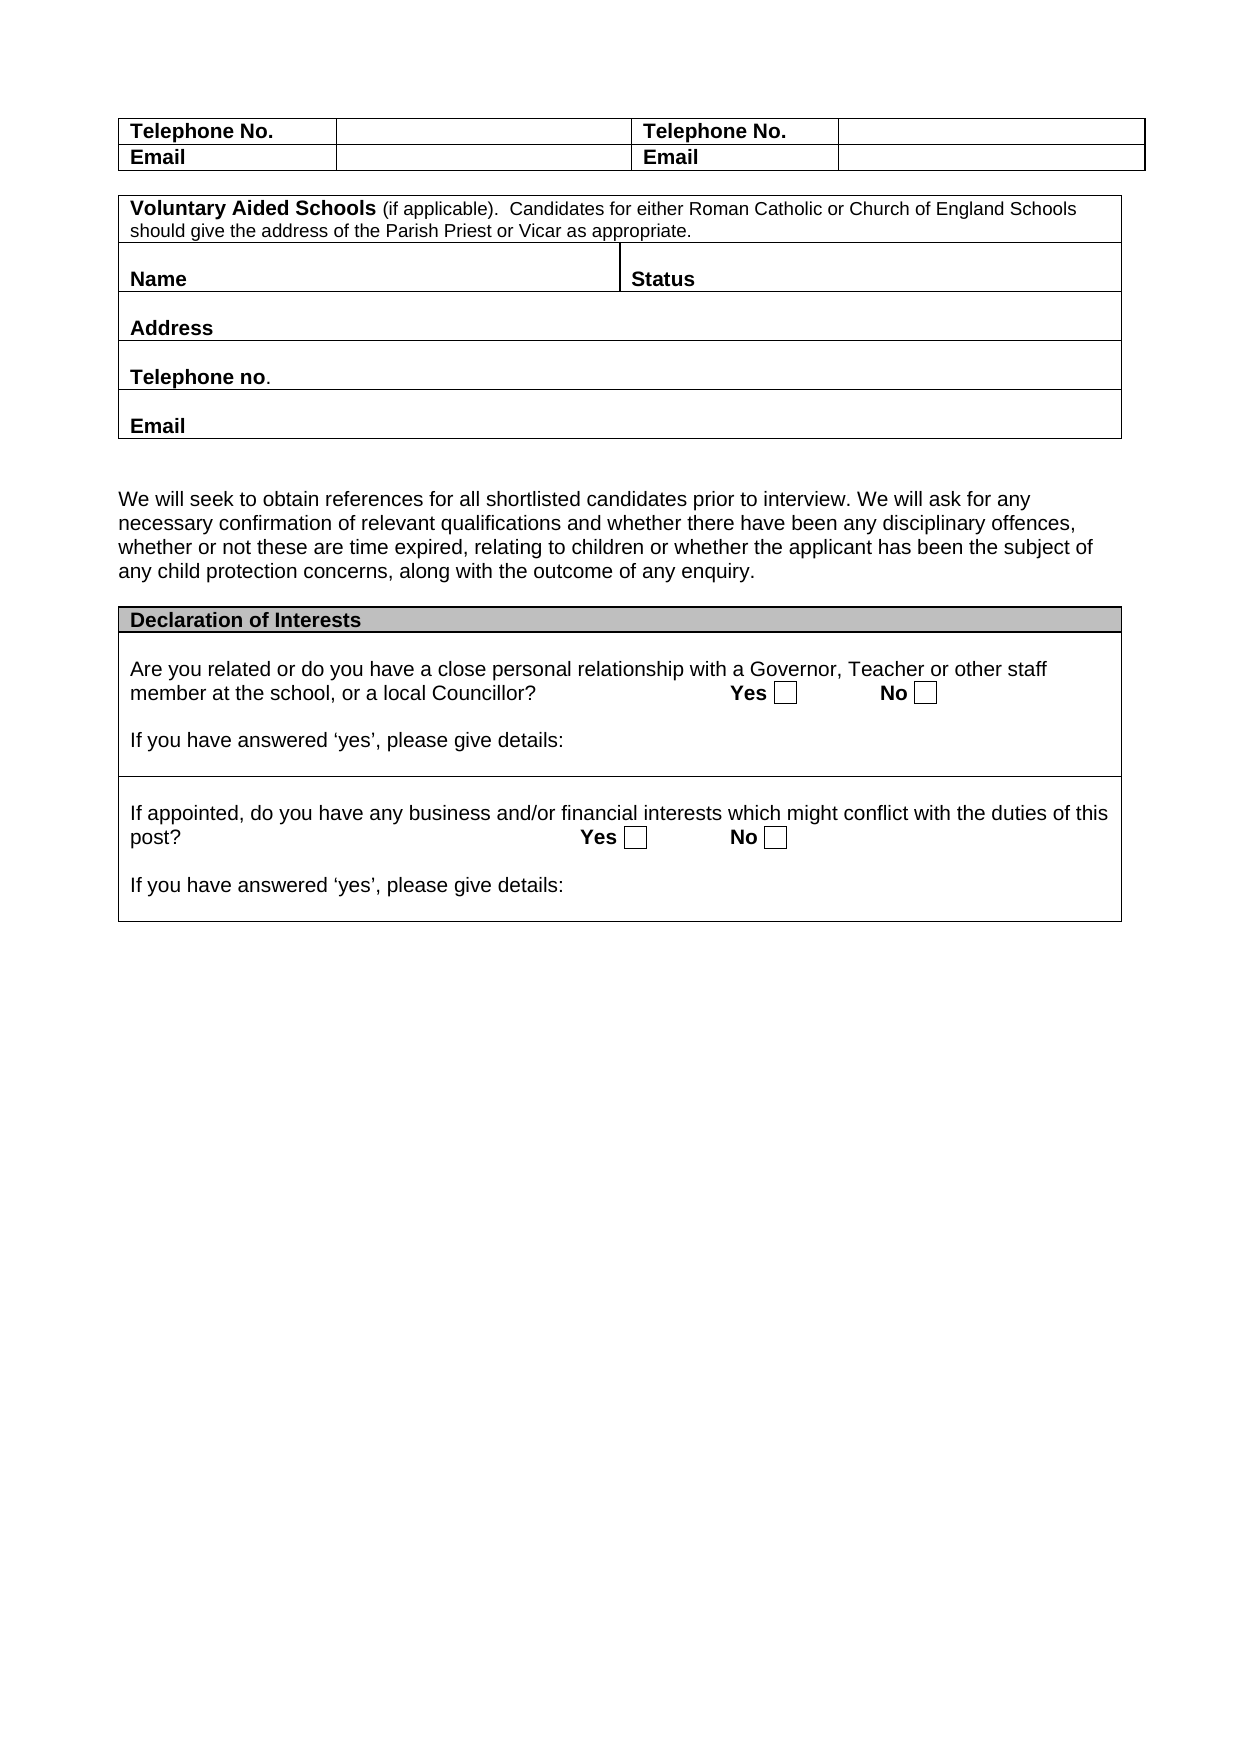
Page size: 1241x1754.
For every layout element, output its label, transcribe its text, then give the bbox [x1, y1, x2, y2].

table_cell Telephone No. [632, 119, 838, 144]
table_cell [839, 145, 1144, 170]
table_cell Status [621, 243, 1121, 291]
table_cell Email [119, 390, 1121, 438]
table_cell Telephone No. [119, 119, 336, 144]
table_cell If appointed, do you have any business and/or financial interests which might conflict with the duties of this post? Yes No If you have answered ‘yes’, please give details: [119, 777, 1121, 921]
text We will seek to obtain references for all shortlisted candidates prior to interview. We will ask for any necessary confirmation of relevant qualifications and whether there have been any disciplinary offences, whether or not these are time expired, relating to children or whether the applicant has been the subject of any child protection concerns, along with the outcome of any enquiry. [118, 487, 1122, 582]
table_cell [839, 119, 1144, 144]
table_cell [337, 145, 631, 170]
table_cell Email [632, 145, 838, 170]
table_cell Email [119, 145, 336, 170]
table_cell Are you related or do you have a close personal relationship with a Governor, Teacher or other staff member at the school, or a local Councillor? Yes No If you have answered ‘yes’, please give details: [119, 633, 1121, 776]
table_cell Telephone no. [119, 341, 1121, 389]
table_cell Address [119, 292, 1121, 340]
table_cell [337, 119, 631, 144]
table_header Voluntary Aided Schools (if applicable). Candidates for either Roman Catholic or Church of England Schools should give the address of the Parish Priest or Vicar as appropriate. [119, 196, 1121, 242]
table_cell Name [119, 243, 619, 291]
table_header Declaration of Interests [119, 608, 1121, 631]
